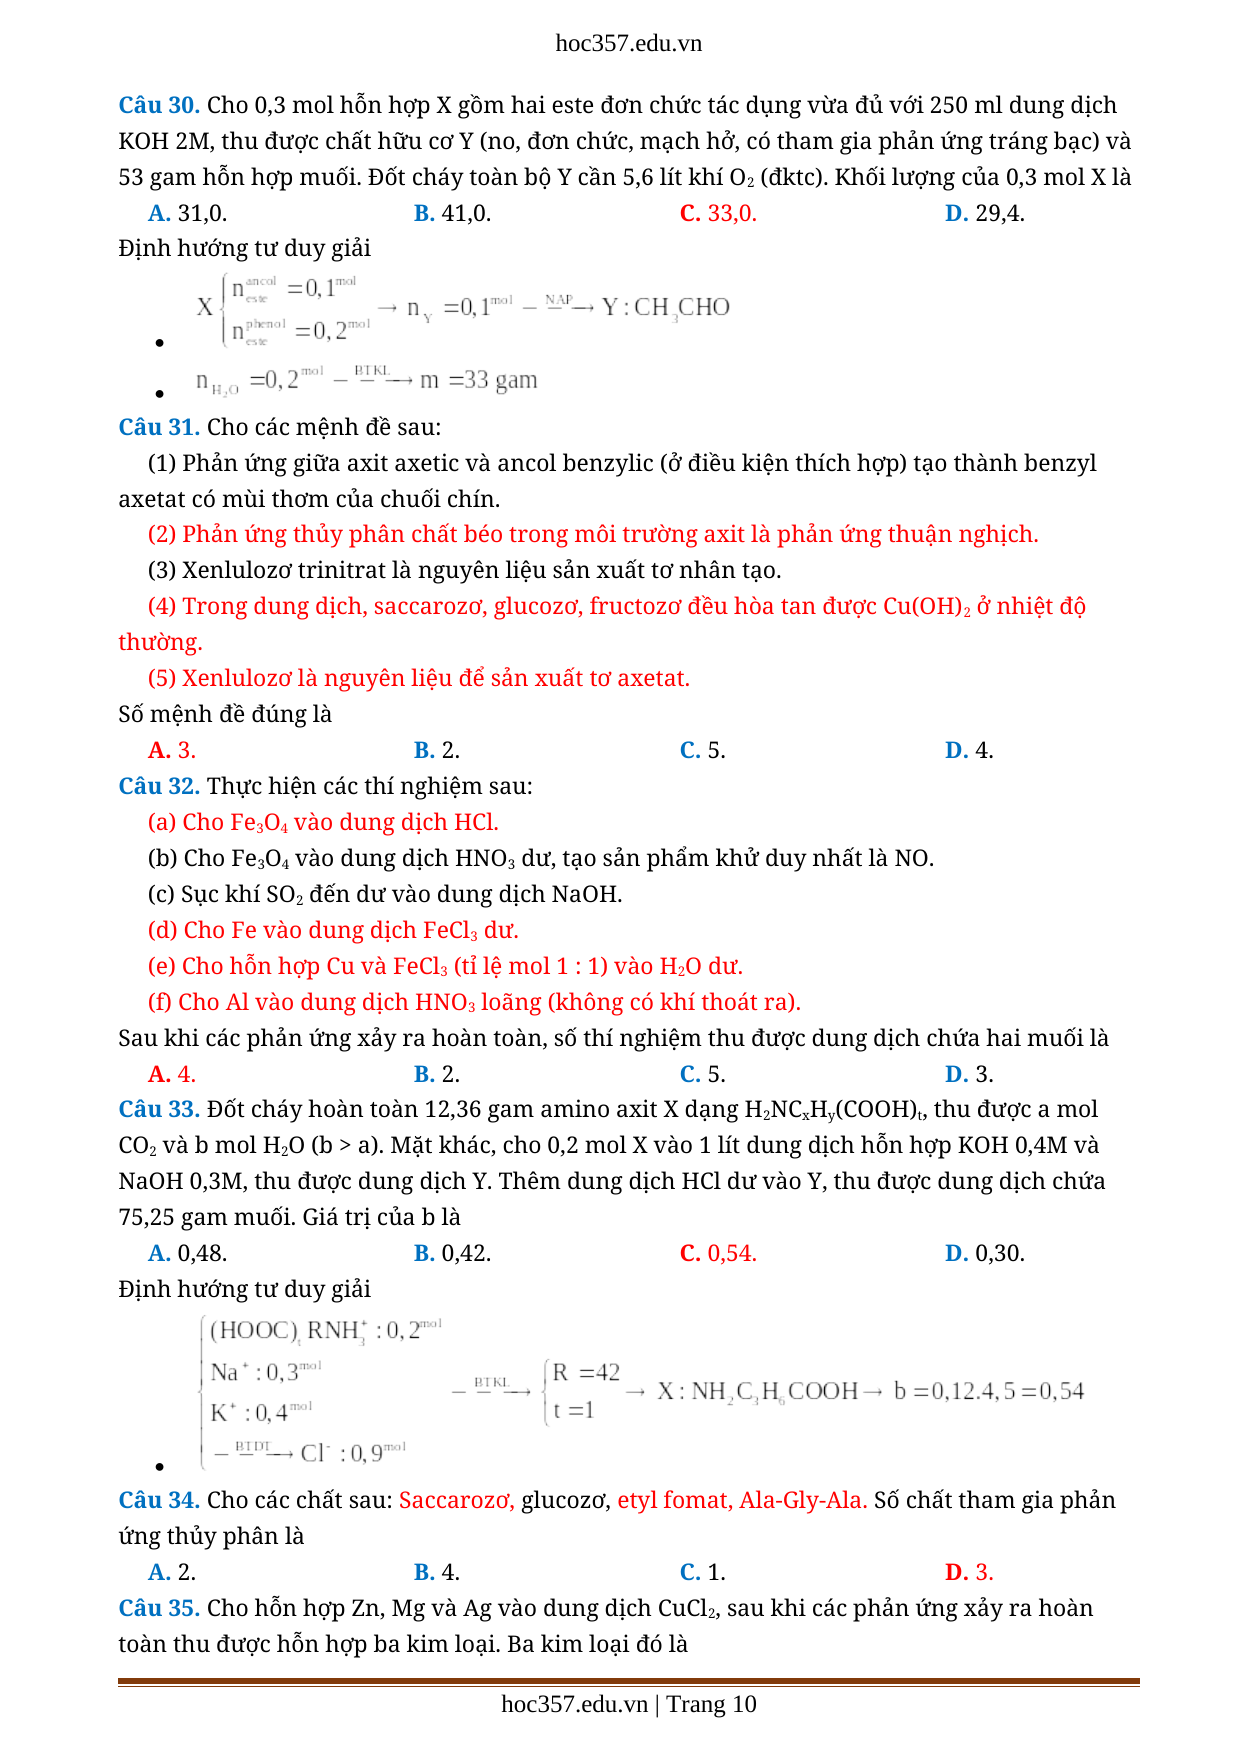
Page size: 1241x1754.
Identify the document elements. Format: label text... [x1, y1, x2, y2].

text Định hướng tư duy giải [118, 1273, 1140, 1304]
text (b) Cho Fe3O4 vào dung dịch HNO3 dư, tạo sản phẩm khử duy nhất là NO. [118, 842, 1140, 873]
text Câu 34. Cho các chất sau: Saccarozơ, glucozơ, etyl fomat, Ala-Gly-Ala. Số chất tham gia phản ứng thủy phân là [118, 1484, 1140, 1551]
text Câu 31. Cho các mệnh đề sau: [118, 411, 1140, 442]
text (4) Trong dung dịch, saccarozơ, glucozơ, fructozơ đều hòa tan được Cu(OH)2 ở nhiệt độ thường. [118, 590, 1140, 657]
text Câu 35. Cho hỗn hợp Zn, Mg và Ag vào dung dịch CuCl2, sau khi các phản ứng xảy ra hoàn toàn thu được hỗn hợp ba kim loại. Ba kim loại đó là [118, 1592, 1140, 1659]
text Sau khi các phản ứng xảy ra hoàn toàn, số thí nghiệm thu được dung dịch chứa hai muối là [118, 1022, 1140, 1053]
text A. 4. B. 2. C. 5. D. 3. [118, 1057, 1140, 1089]
text Định hướng tư duy giải [118, 232, 1140, 264]
text (c) Sục khí SO2 đến dư vào dung dịch NaOH. [118, 878, 1140, 909]
text (3) Xenlulozơ trinitrat là nguyên liệu sản xuất tơ nhân tạo. [118, 554, 1140, 586]
text A. 31,0. B. 41,0. C. 33,0. D. 29,4. [118, 196, 1140, 228]
text Câu 30. Cho 0,3 mol hỗn hợp X gồm hai este đơn chức tác dụng vừa đủ với 250 ml dung dịch KOH 2M, thu được chất hữu cơ Y (no, đơn chức, mạch hở, có tham gia phản ứng tráng bạc) và 53 gam hỗn hợp muối. Đốt cháy toàn bộ Y cần 5,6 lít khí O2 (đktc). Khối lượng của 0,3 mol X là [118, 89, 1140, 192]
text (1) Phản ứng giữa axit axetic và ancol benzylic (ở điều kiện thích hợp) tạo thành benzyl axetat có mùi thơm của chuối chín. [118, 447, 1140, 514]
text Câu 32. Thực hiện các thí nghiệm sau: [118, 770, 1140, 801]
text A. 0,48. B. 0,42. C. 0,54. D. 0,30. [118, 1237, 1140, 1268]
text Số mệnh đề đúng là [118, 698, 1140, 729]
text Câu 33. Đốt cháy hoàn toàn 12,36 gam amino axit X dạng H2NCxHy(COOH)t, thu được a mol CO2 và b mol H2O (b > a). Mặt khác, cho 0,2 mol X vào 1 lít dung dịch hỗn hợp KOH 0,4M và NaOH 0,3M, thu được dung dịch Y. Thêm dung dịch HCl dư vào Y, thu được dung dịch chứa 75,25 gam muối. Giá trị của b là [118, 1093, 1140, 1232]
text (2) Phản ứng thủy phân chất béo trong môi trường axit là phản ứng thuận nghịch. [118, 518, 1140, 550]
text (a) Cho Fe3O4 vào dung dịch HCl. [118, 806, 1140, 837]
text A. 2. B. 4. C. 1. D. 3. [118, 1556, 1140, 1587]
text (e) Cho hỗn hợp Cu và FeCl3 (tỉ lệ mol 1 : 1) vào H2O dư. [118, 950, 1140, 981]
text A. 3. B. 2. C. 5. D. 4. [118, 734, 1140, 765]
text (d) Cho Fe vào dung dịch FeCl3 dư. [118, 914, 1140, 945]
text (5) Xenlulozơ là nguyên liệu để sản xuất tơ axetat. [118, 662, 1140, 693]
text (f) Cho Al vào dung dịch HNO3 loãng (không có khí thoát ra). [118, 986, 1140, 1017]
